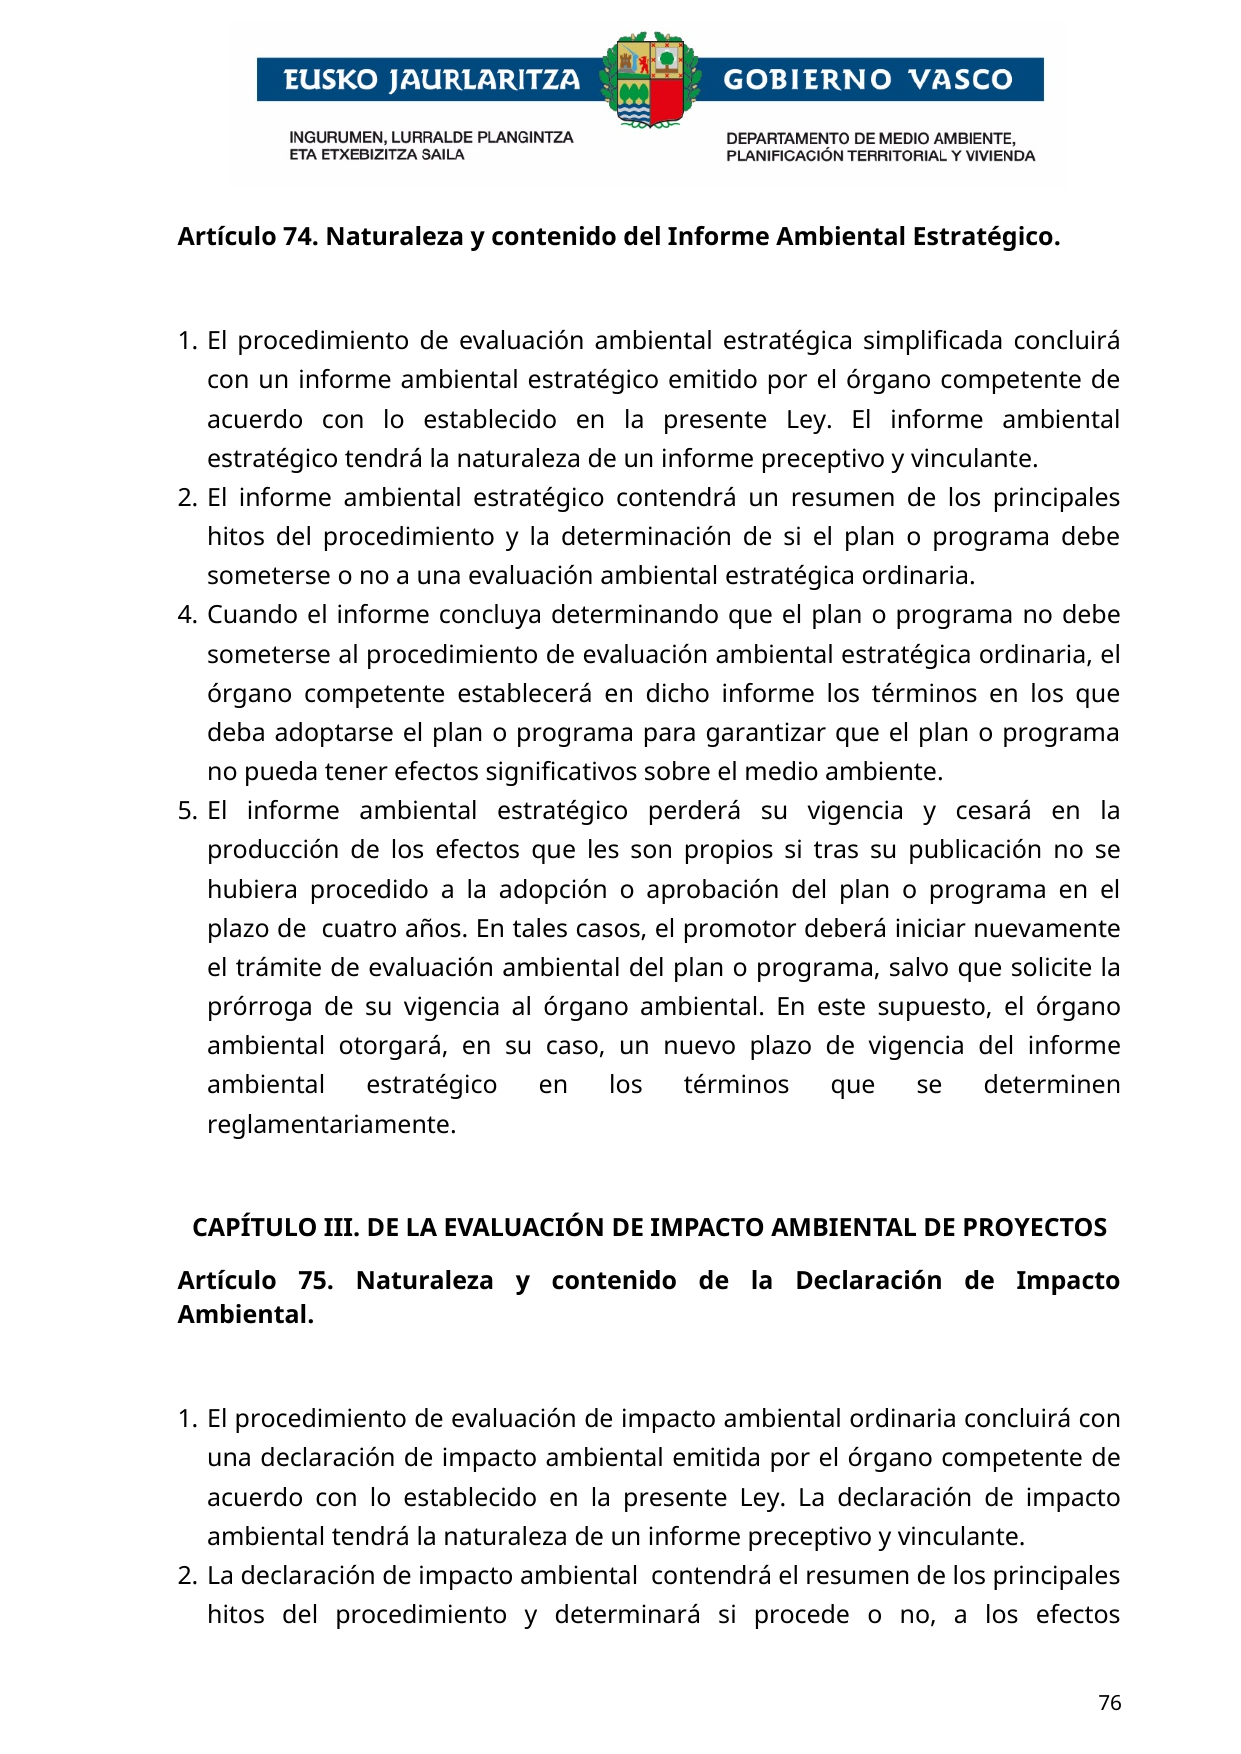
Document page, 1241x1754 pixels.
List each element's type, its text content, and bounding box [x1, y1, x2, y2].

picture [230, 20, 1069, 189]
subtitle Artículo 74. Naturaleza y contenido del Informe Ambiental Estratégico. [177, 218, 1122, 252]
subtitle Artículo 75. Naturaleza y contenido de la Declaración de Impacto Ambiental. [177, 1262, 1122, 1331]
list El procedimiento de evaluación ambiental estratégica simplificada concluirá con un informe ambiental estratégico emitido por el órgano competente de acuerdo con lo establecido en la presente Ley. El informe ambiental estratégico tendrá la naturaleza de un informe preceptivo y vinculante. [177, 323, 1122, 474]
subtitle CAPÍTULO III. DE LA EVALUACIÓN DE IMPACTO AMBIENTAL DE PROYECTOS [177, 1209, 1122, 1244]
list El informe ambiental estratégico contendrá un resumen de los principales hitos del procedimiento y la determinación de si el plan o programa debe someterse o no a una evaluación ambiental estratégica ordinaria. [177, 479, 1122, 592]
list El informe ambiental estratégico perderá su vigencia y cesará en la producción de los efectos que les son propios si tras su publicación no se hubiera procedido a la adopción o aprobación del plan o programa en el plazo de cuatro años. En tales casos, el promotor deberá iniciar nuevamente el trámite de evaluación ambiental del plan o programa, salvo que solicite la prórroga de su vigencia al órgano ambiental. En este supuesto, el órgano ambiental otorgará, en su caso, un nuevo plazo de vigencia del informe ambiental estratégico en los términos que se determinen reglamentariamente. [177, 793, 1122, 1140]
list El procedimiento de evaluación de impacto ambiental ordinaria concluirá con una declaración de impacto ambiental emitida por el órgano competente de acuerdo con lo establecido en la presente Ley. La declaración de impacto ambiental tendrá la naturaleza de un informe preceptivo y vinculante. [177, 1401, 1122, 1552]
list Cuando el informe concluya determinando que el plan o programa no debe someterse al procedimiento de evaluación ambiental estratégica ordinaria, el órgano competente establecerá en dicho informe los términos en los que deba adoptarse el plan o programa para garantizar que el plan o programa no pueda tener efectos significativos sobre el medio ambiente. [177, 597, 1122, 788]
